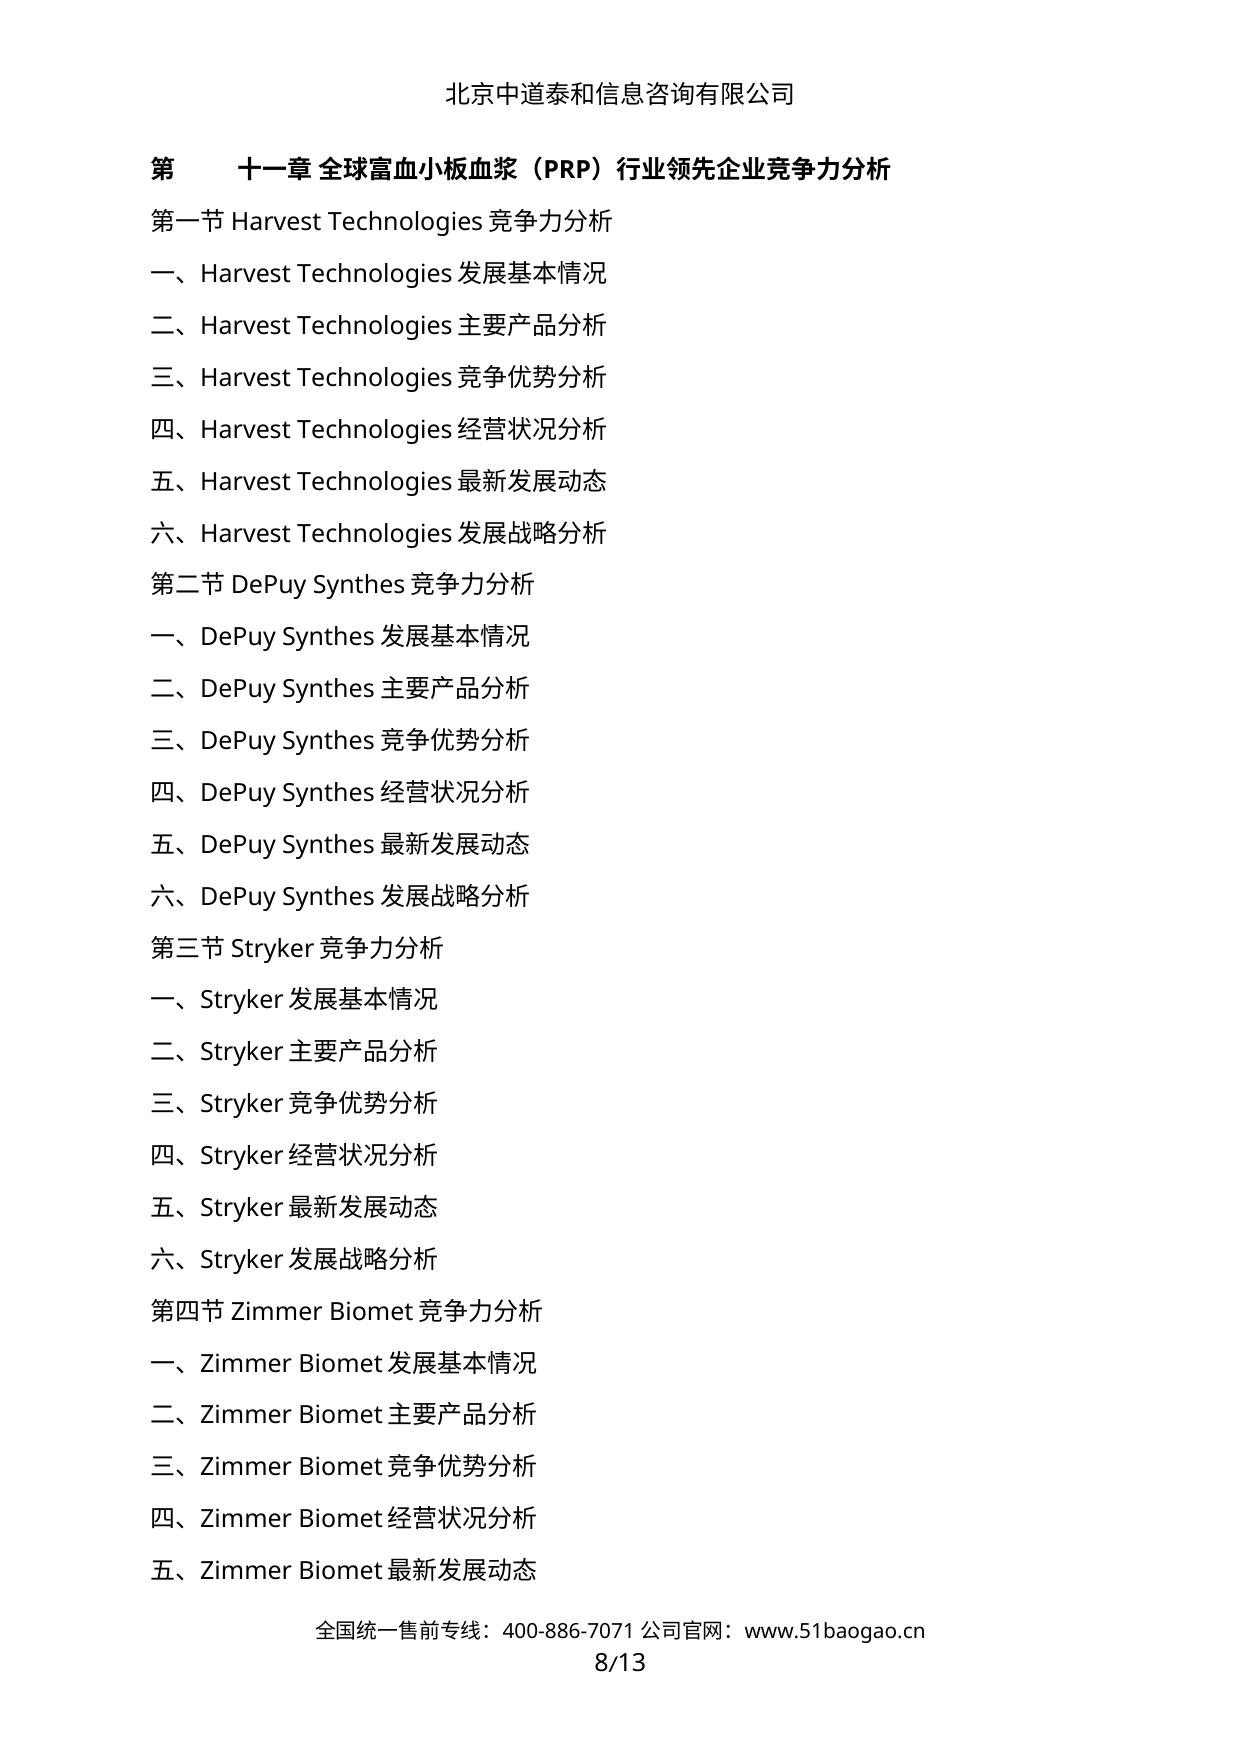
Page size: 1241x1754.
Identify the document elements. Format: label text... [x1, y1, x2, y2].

text 一、Harvest Technologies发展基本情况 [150, 254, 1090, 290]
text 三、DePuy Synthes竞争优势分析 [150, 721, 1090, 757]
text 四、Zimmer Biomet经营状况分析 [150, 1499, 1090, 1535]
text 五、Zimmer Biomet最新发展动态 [150, 1551, 1090, 1587]
text 二、Stryker主要产品分析 [150, 1032, 1090, 1068]
text 二、Harvest Technologies主要产品分析 [150, 306, 1090, 342]
text 第一节 Harvest Technologies竞争力分析 [150, 202, 1090, 238]
text 三、Harvest Technologies竞争优势分析 [150, 357, 1090, 394]
text 第 十一章 全球富血小板血浆（PRP）行业领先企业竞争力分析 [150, 150, 1090, 186]
text 四、Harvest Technologies经营状况分析 [150, 409, 1090, 446]
text 二、DePuy Synthes主要产品分析 [150, 669, 1090, 705]
text 六、Stryker发展战略分析 [150, 1239, 1090, 1276]
text 一、Zimmer Biomet发展基本情况 [150, 1343, 1090, 1379]
text 一、Stryker发展基本情况 [150, 980, 1090, 1016]
text 四、DePuy Synthes经营状况分析 [150, 772, 1090, 809]
text 四、Stryker经营状况分析 [150, 1136, 1090, 1172]
text 第四节 Zimmer Biomet竞争力分析 [150, 1291, 1090, 1327]
text 三、Zimmer Biomet竞争优势分析 [150, 1447, 1090, 1483]
text 六、DePuy Synthes发展战略分析 [150, 876, 1090, 912]
text 三、Stryker竞争优势分析 [150, 1084, 1090, 1120]
text 二、Zimmer Biomet主要产品分析 [150, 1395, 1090, 1431]
text 一、DePuy Synthes发展基本情况 [150, 617, 1090, 653]
text 第二节 DePuy Synthes竞争力分析 [150, 565, 1090, 601]
text 五、Stryker最新发展动态 [150, 1187, 1090, 1224]
text 第三节 Stryker竞争力分析 [150, 928, 1090, 964]
text 五、Harvest Technologies最新发展动态 [150, 461, 1090, 497]
text 五、DePuy Synthes最新发展动态 [150, 824, 1090, 861]
text 六、Harvest Technologies发展战略分析 [150, 513, 1090, 549]
